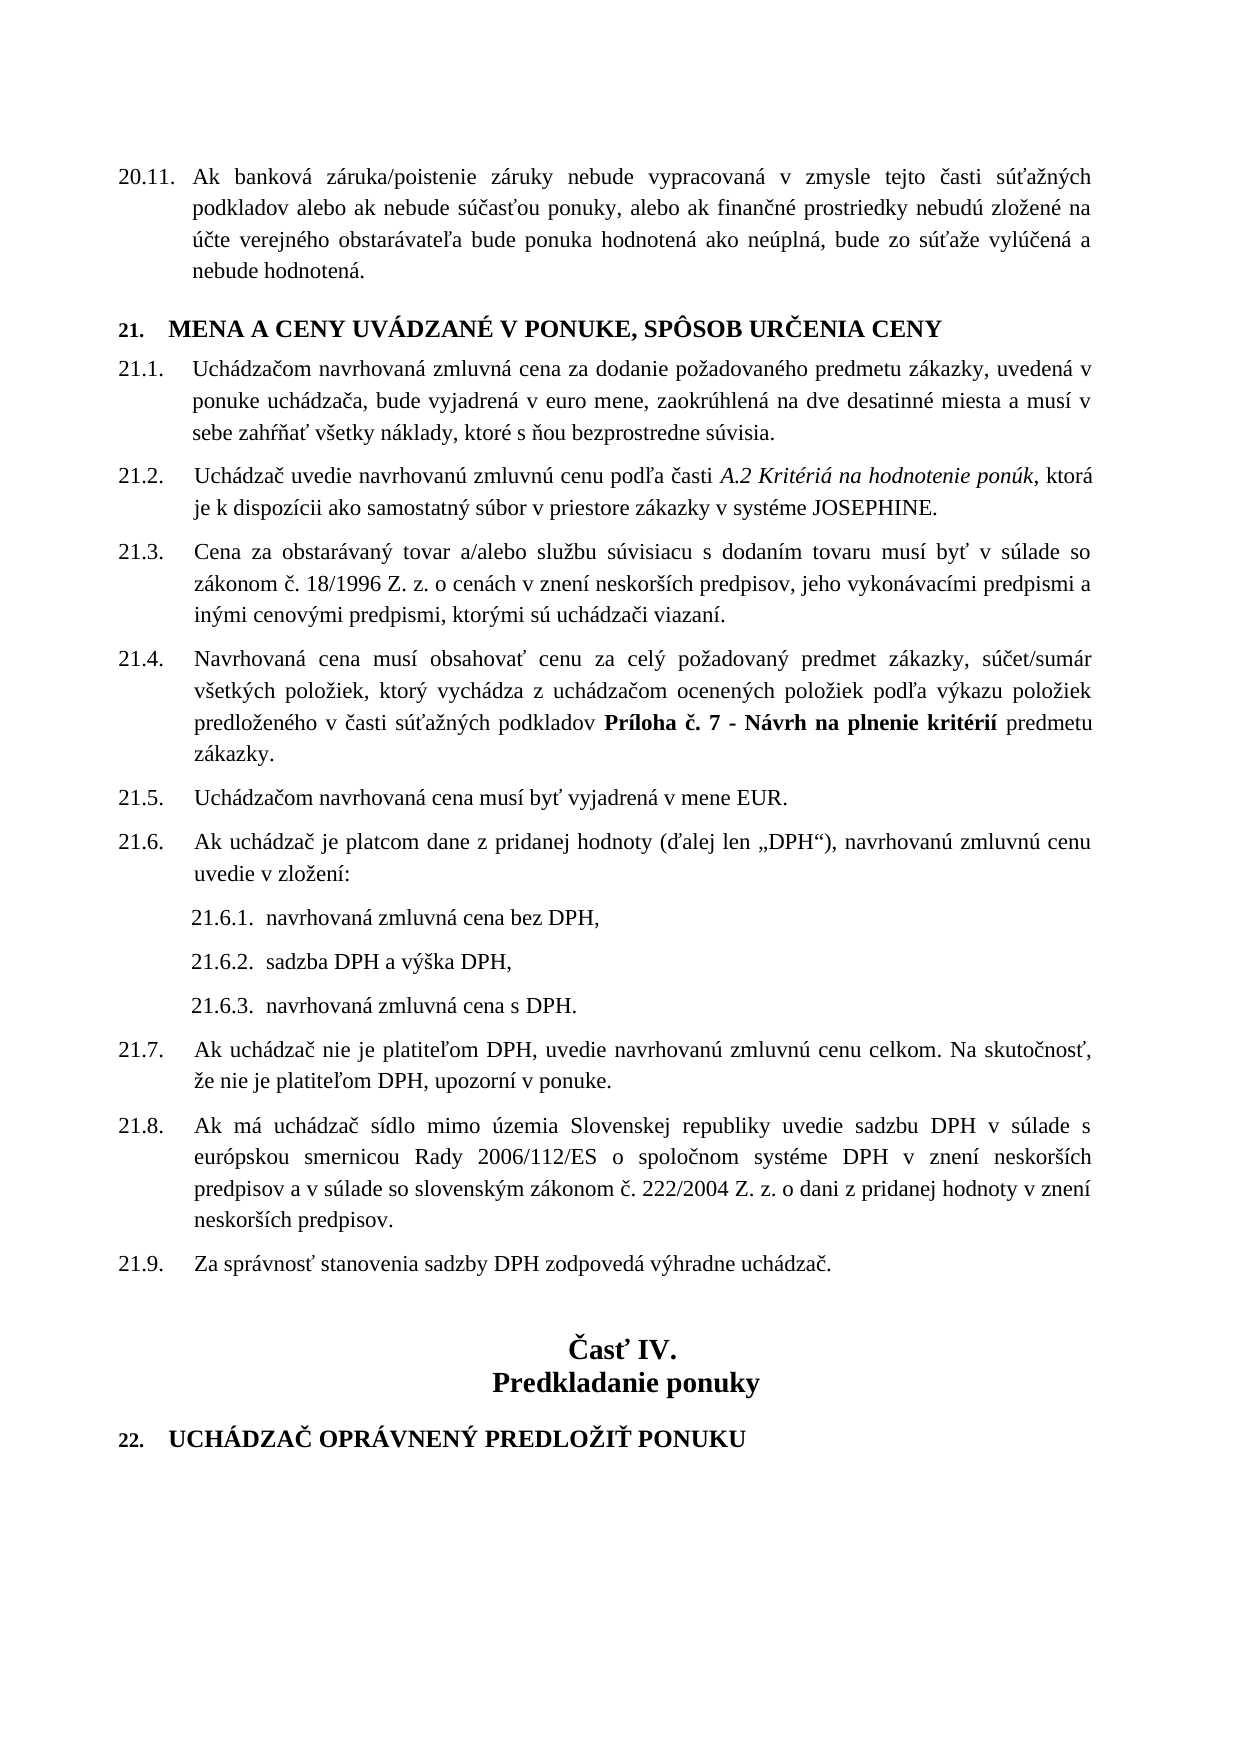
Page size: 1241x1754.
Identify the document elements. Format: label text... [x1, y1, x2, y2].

list Mena a ceny uvádzané v ponuke, spôsob určenia ceny [118, 314, 1093, 343]
list Cena za obstarávaný tovar a/alebo službu súvisiacu s dodaním tovaru musí byť v súlade so zákonom č. 18/1996 Z. z. o cenách v znení neskorších predpisov, jeho vykonávacími predpismi a inými cenovými predpismi, ktorými sú uchádzači viazaní. [118, 538, 1093, 628]
list sadzba DPH a výška DPH, [191, 948, 1093, 974]
list Uchádzačom navrhovaná zmluvná cena za dodanie požadovaného predmetu zákazky, uvedená v ponuke uchádzača, bude vyjadrená v euro mene, zaokrúhlená na dve desatinné miesta a musí v sebe zahŕňať všetky náklady, ktoré s ňou bezprostredne súvisia. [118, 355, 1093, 445]
list Uchádzač uvedie navrhovanú zmluvnú cenu podľa časti A.2 Kritériá na hodnotenie ponúk, ktorá je k dispozícii ako samostatný súbor v priestore zákazky v systéme JOSEPHINE. [118, 463, 1093, 521]
list Za správnosť stanovenia sadzby DPH zodpovedá výhradne uchádzač. [118, 1250, 1093, 1277]
list Ak banková záruka/poistenie záruky nebude vypracovaná v zmysle tejto časti súťažných podkladov alebo ak nebude súčasťou ponuky, alebo ak finančné prostriedky nebudú zložené na účte verejného obstarávateľa bude ponuka hodnotená ako neúplná, bude zo súťaže vylúčená a nebude hodnotená. [118, 163, 1093, 284]
list Ak uchádzač je platcom dane z pridanej hodnoty (ďalej len „DPH“), navrhovanú zmluvnú cenu uvedie v zložení: [118, 828, 1093, 886]
list navrhovaná zmluvná cena s DPH. [191, 992, 1093, 1018]
list navrhovaná zmluvná cena bez DPH, [191, 904, 1093, 930]
list Uchádzačom navrhovaná cena musí byť vyjadrená v mene EUR. [118, 784, 1093, 811]
list Ak uchádzač nie je platiteľom DPH, uvedie navrhovanú zmluvnú cenu celkom. Na skutočnosť, že nie je platiteľom DPH, upozorní v ponuke. [118, 1036, 1093, 1094]
list Ak má uchádzač sídlo mimo územia Slovenskej republiky uvedie sadzbu DPH v súlade s európskou smernicou Rady 2006/112/ES o spoločnom systéme DPH v znení neskorších predpisov a v súlade so slovenským zákonom č. 222/2004 Z. z. o dani z pridanej hodnoty v znení neskorších predpisov. [118, 1112, 1093, 1233]
list Navrhovaná cena musí obsahovať cenu za celý požadovaný predmet zákazky, súčet/sumár všetkých položiek, ktorý vychádza z uchádzačom ocenených položiek podľa výkazu položiek predloženého v časti súťažných podkladov Príloha č. 7 - Návrh na plnenie kritérií predmetu zákazky. [118, 645, 1093, 766]
list Uchádzač oprávnený predložiť ponuku [118, 1424, 1093, 1453]
text Časť IV. Predkladanie ponuky [162, 1332, 1090, 1399]
